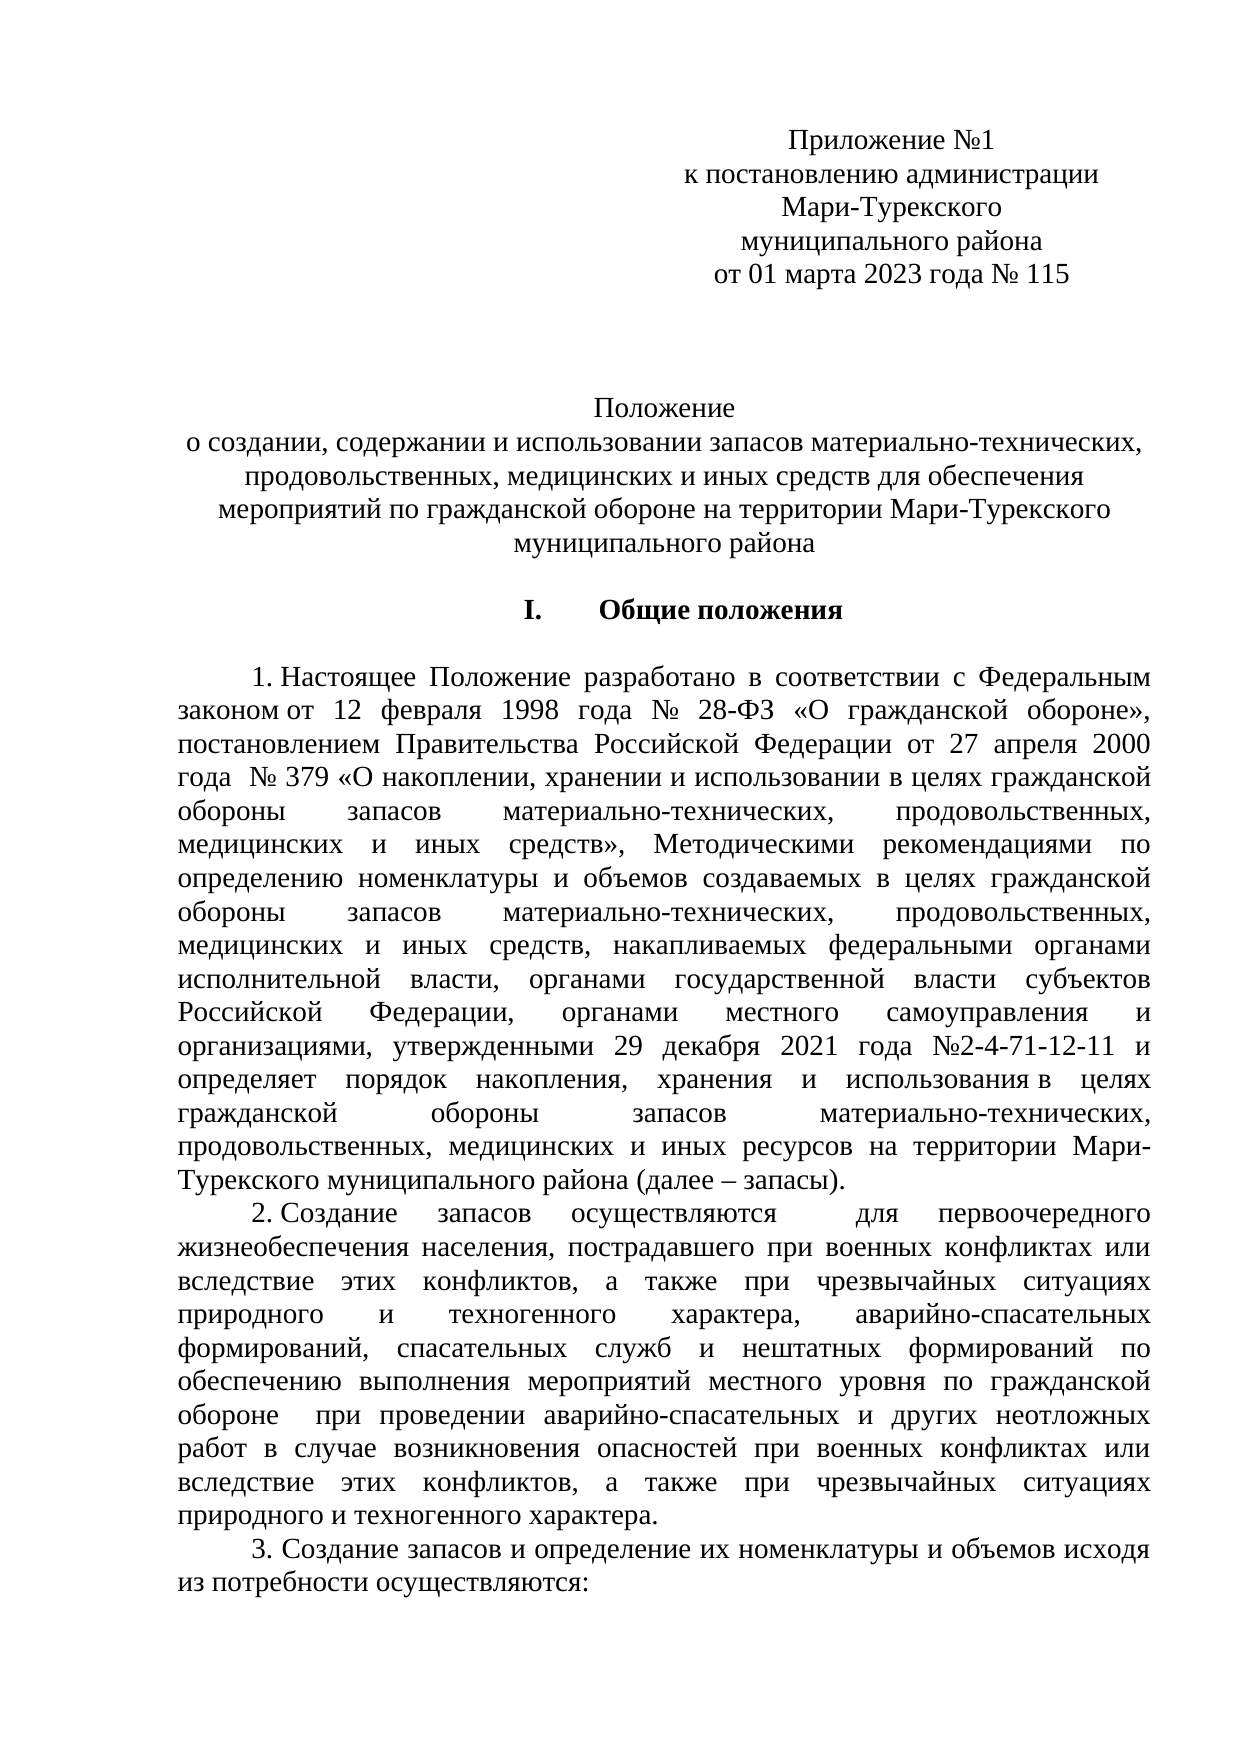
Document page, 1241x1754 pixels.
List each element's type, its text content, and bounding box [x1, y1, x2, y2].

text о создании, содержании и использовании запасов материально-технических, продовольственных, медицинских и иных средств для обеспечения мероприятий по гражданской обороне на территории Мари-Турекского муниципального района [177, 424, 1152, 558]
text 3. Создание запасов и определение их номенклатуры и объемов исходя из потребности осуществляются: [177, 1531, 1152, 1598]
text 2. Создание запасов осуществляются для первоочередного жизнеобеспечения населения, пострадавшего при военных конфликтах или вследствие этих конфликтов, а также при чрезвычайных ситуациях природного и техногенного характера, аварийно-спасательных формирований, спасательных служб и нештатных формирований по обеспечению выполнения мероприятий местного уровня по гражданской обороне при проведении аварийно-спасательных и других неотложных работ в случае возникновения опасностей при военных конфликтах или вследствие этих конфликтов, а также при чрезвычайных ситуациях природного и техногенного характера. [177, 1196, 1152, 1531]
text Положение [177, 391, 1152, 424]
list Общие положения [215, 592, 1152, 625]
text 1. Настоящее Положение разработано в соответствии с Федеральным законом от 12 февраля 1998 года № 28-ФЗ «О гражданской обороне», постановлением Правительства Российской Федерации от 27 апреля 2000 года № 379 «О накоплении, хранении и использовании в целях гражданской обороны запасов материально-технических, продовольственных, медицинских и иных средств», Методическими рекомендациями по определению номенклатуры и объемов создаваемых в целях гражданской обороны запасов материально-технических, продовольственных, медицинских и иных средств, накапливаемых федеральными органами исполнительной власти, органами государственной власти субъектов Российской Федерации, органами местного самоуправления и организациями, утвержденными 29 декабря 2021 года №2-4-71-12-11 и определяет порядок накопления, хранения и использования в целях гражданской обороны запасов материально-технических, продовольственных, медицинских и иных ресурсов на территории Мари-Турекского муниципального района (далее – запасы). [177, 659, 1152, 1196]
table_header Приложение №1 к постановлению администрации Мари-Турекского муниципального района от 01 марта 2023 года № 115 [620, 122, 1163, 290]
